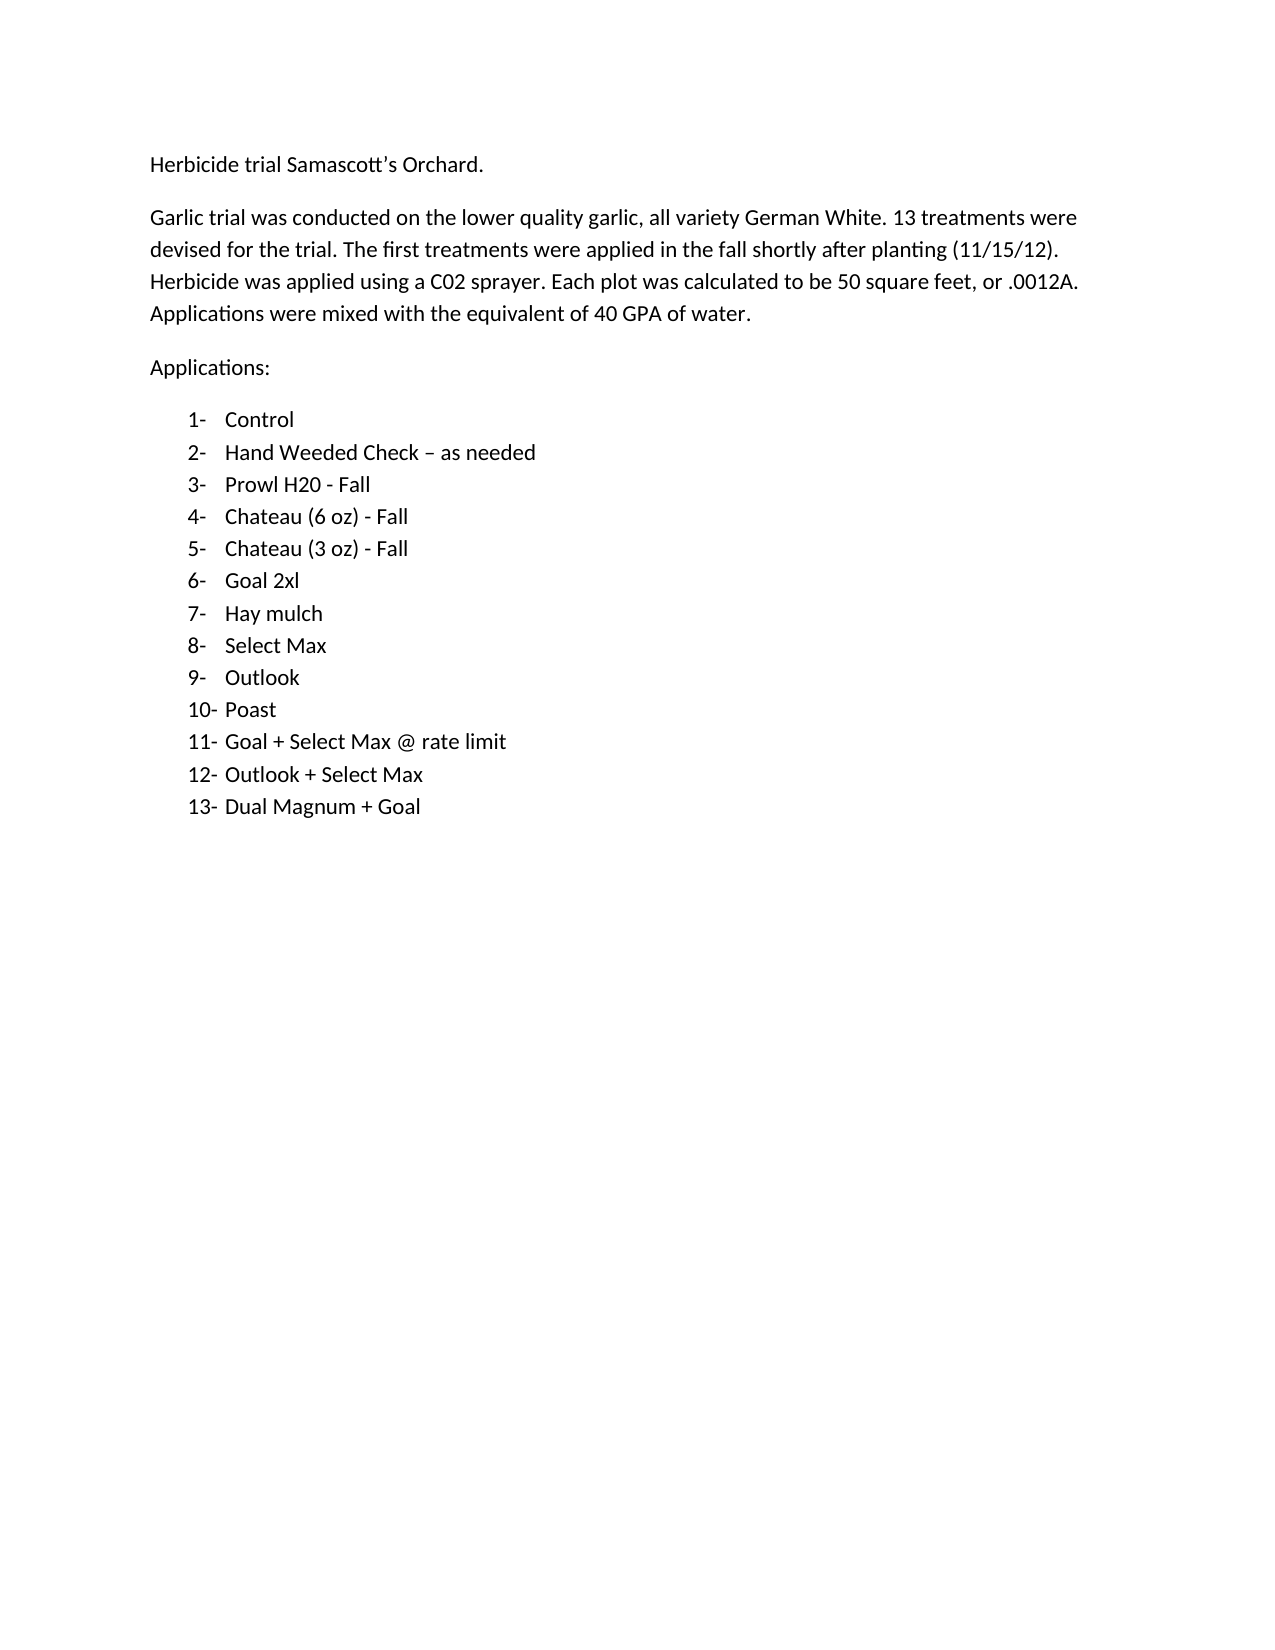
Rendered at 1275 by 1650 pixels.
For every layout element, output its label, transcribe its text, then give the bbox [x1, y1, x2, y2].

text Herbicide trial Samascott’s Orchard. [150, 150, 1125, 178]
list Dual Magnum + Goal [187, 792, 1125, 820]
list Control [187, 406, 1125, 434]
text Garlic trial was conducted on the lower quality garlic, all variety German White. 13 treatments were devised for the trial. The first treatments were applied in the fall shortly after planting (11/15/12). Herbicide was applied using a C02 sprayer. Each plot was calculated to be 50 square feet, or .0012A. Applications were mixed with the equivalent of 40 GPA of water. [150, 203, 1125, 328]
list Hand Weeded Check – as needed [187, 438, 1125, 466]
list Prowl H20 - Fall [187, 470, 1125, 498]
text Applications: [150, 353, 1125, 381]
list Chateau (3 oz) - Fall [187, 534, 1125, 562]
list Chateau (6 oz) - Fall [187, 502, 1125, 530]
list Goal 2xl [187, 567, 1125, 594]
list Hay mulch [187, 599, 1125, 627]
list Goal + Select Max @ rate limit [187, 727, 1125, 756]
list Select Max [187, 631, 1125, 659]
list Outlook [187, 663, 1125, 691]
list Poast [187, 695, 1125, 723]
list Outlook + Select Max [187, 760, 1125, 788]
